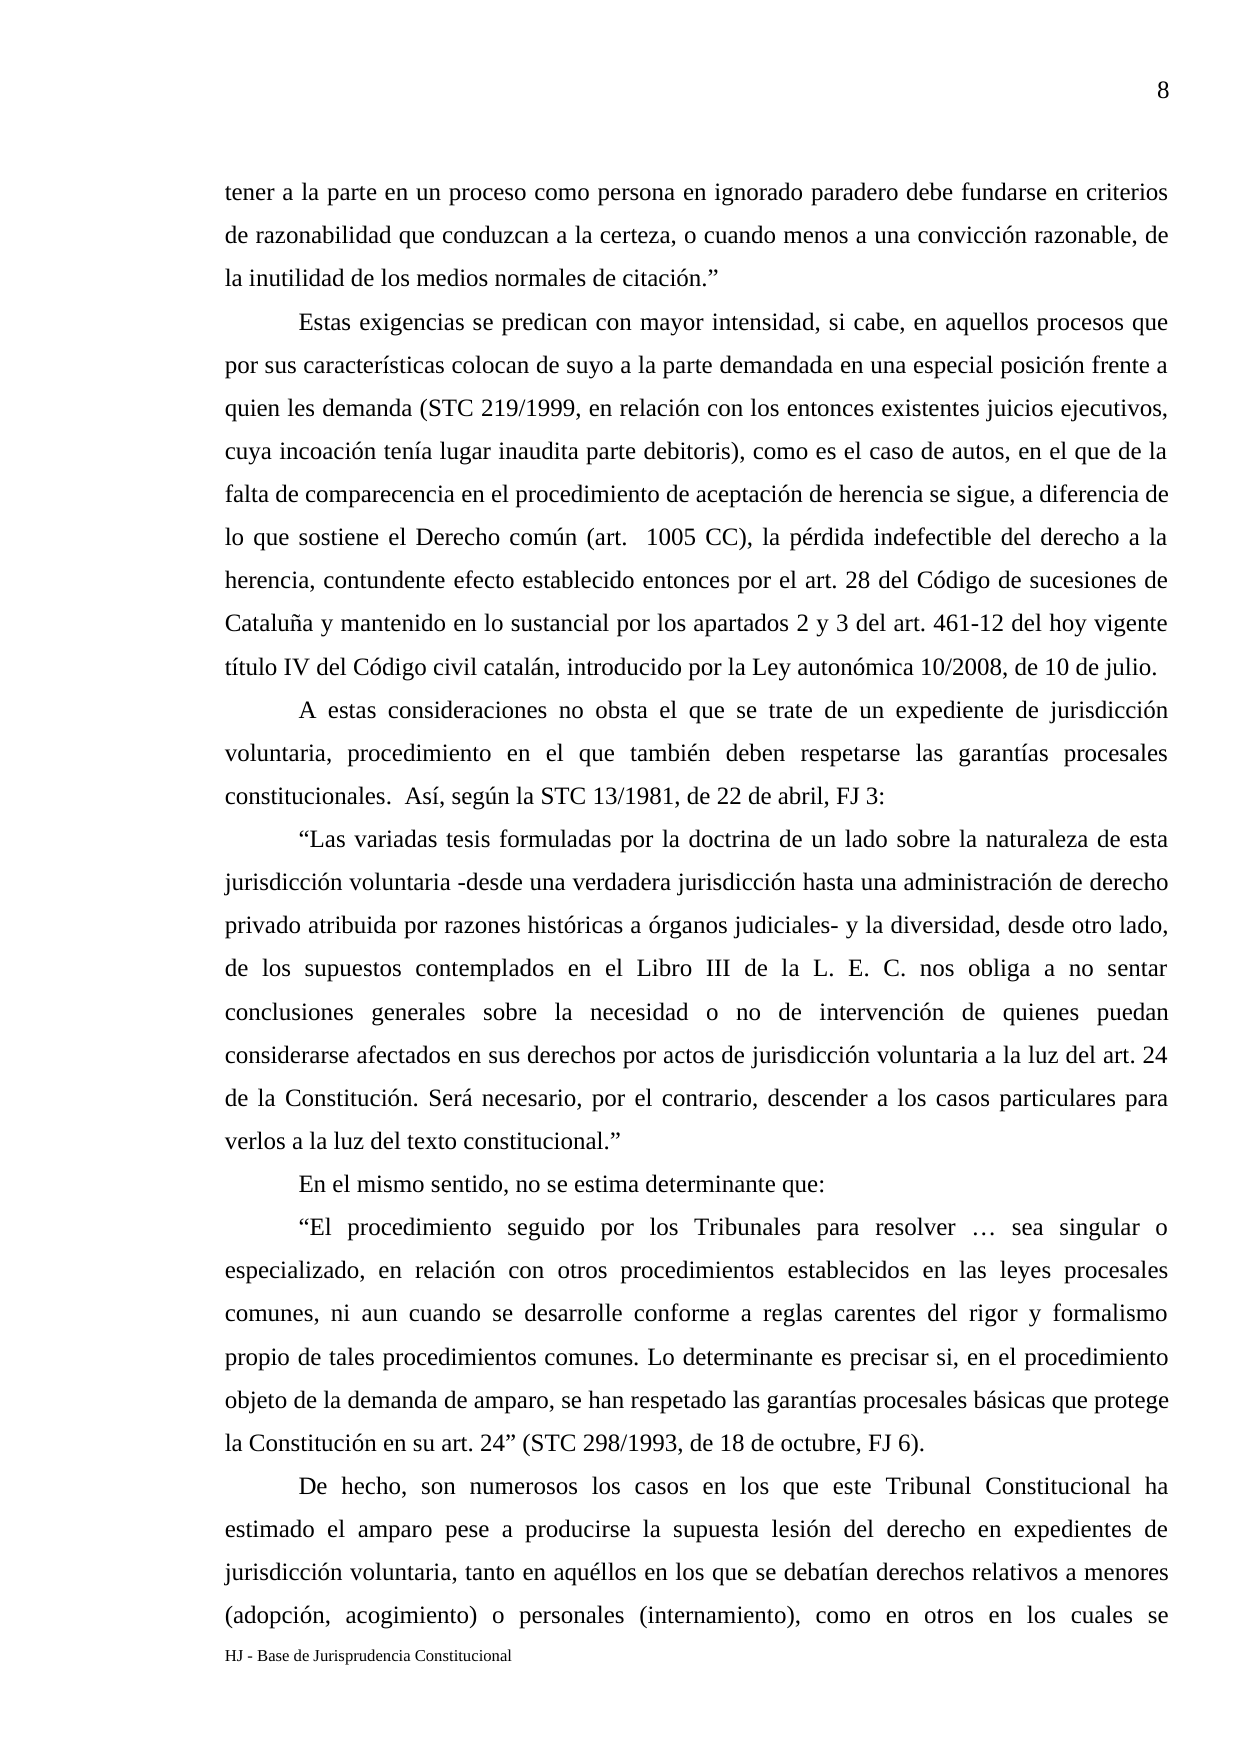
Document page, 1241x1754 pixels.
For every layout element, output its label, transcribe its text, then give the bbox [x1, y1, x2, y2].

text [224, 1471, 1169, 1629]
text En el mismo sentido, no se estima determinante que: [224, 1169, 1169, 1198]
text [224, 177, 1169, 292]
text “Las variadas tesis formuladas por la doctrina de un lado sobre la naturaleza de esta jurisdicción voluntaria -desde una verdadera jurisdicción hasta una administración de derecho privado atribuida por razones históricas a órganos judiciales- y la diversidad, desde otro lado, de los supuestos contemplados en el Libro III de la L. E. C. nos obliga a no sentar conclusiones generales sobre la necesidad o no de intervención de quienes puedan considerarse afectados en sus derechos por actos de jurisdicción voluntaria a la luz del art. 24 de la Constitución. Será necesario, por el contrario, descender a los casos particulares para verlos a la luz del texto constitucional.” [224, 824, 1169, 1155]
text “El procedimiento seguido por los Tribunales para resolver … sea singular o especializado, en relación con otros procedimientos establecidos en las leyes procesales comunes, ni aun cuando se desarrolle conforme a reglas carentes del rigor y formalismo propio de tales procedimientos comunes. Lo determinante es precisar si, en el procedimiento objeto de la demanda de amparo, se han respetado las garantías procesales básicas que protege la Constitución en su art. 24” (STC 298/1993, de 18 de octubre, FJ 6). [224, 1212, 1169, 1457]
text A estas consideraciones no obsta el que se trate de un expediente de jurisdicción voluntaria, procedimiento en el que también deben respetarse las garantías procesales constitucionales. Así, según la STC 13/1981, de 22 de abril, FJ 3: [224, 695, 1169, 810]
text Estas exigencias se predican con mayor intensidad, si cabe, en aquellos procesos que por sus características colocan de suyo a la parte demandada en una especial posición frente a quien les demanda (STC 219/1999, en relación con los entonces existentes juicios ejecutivos, cuya incoación tenía lugar inaudita parte debitoris), como es el caso de autos, en el que de la falta de comparecencia en el procedimiento de aceptación de herencia se sigue, a diferencia de lo que sostiene el Derecho común (art. 1005 CC), la pérdida indefectible del derecho a la herencia, contundente efecto establecido entonces por el art. 28 del Código de sucesiones de Cataluña y mantenido en lo sustancial por los apartados 2 y 3 del art. 461-12 del hoy vigente título IV del Código civil catalán, introducido por la Ley autonómica 10/2008, de 10 de julio. [224, 307, 1169, 680]
